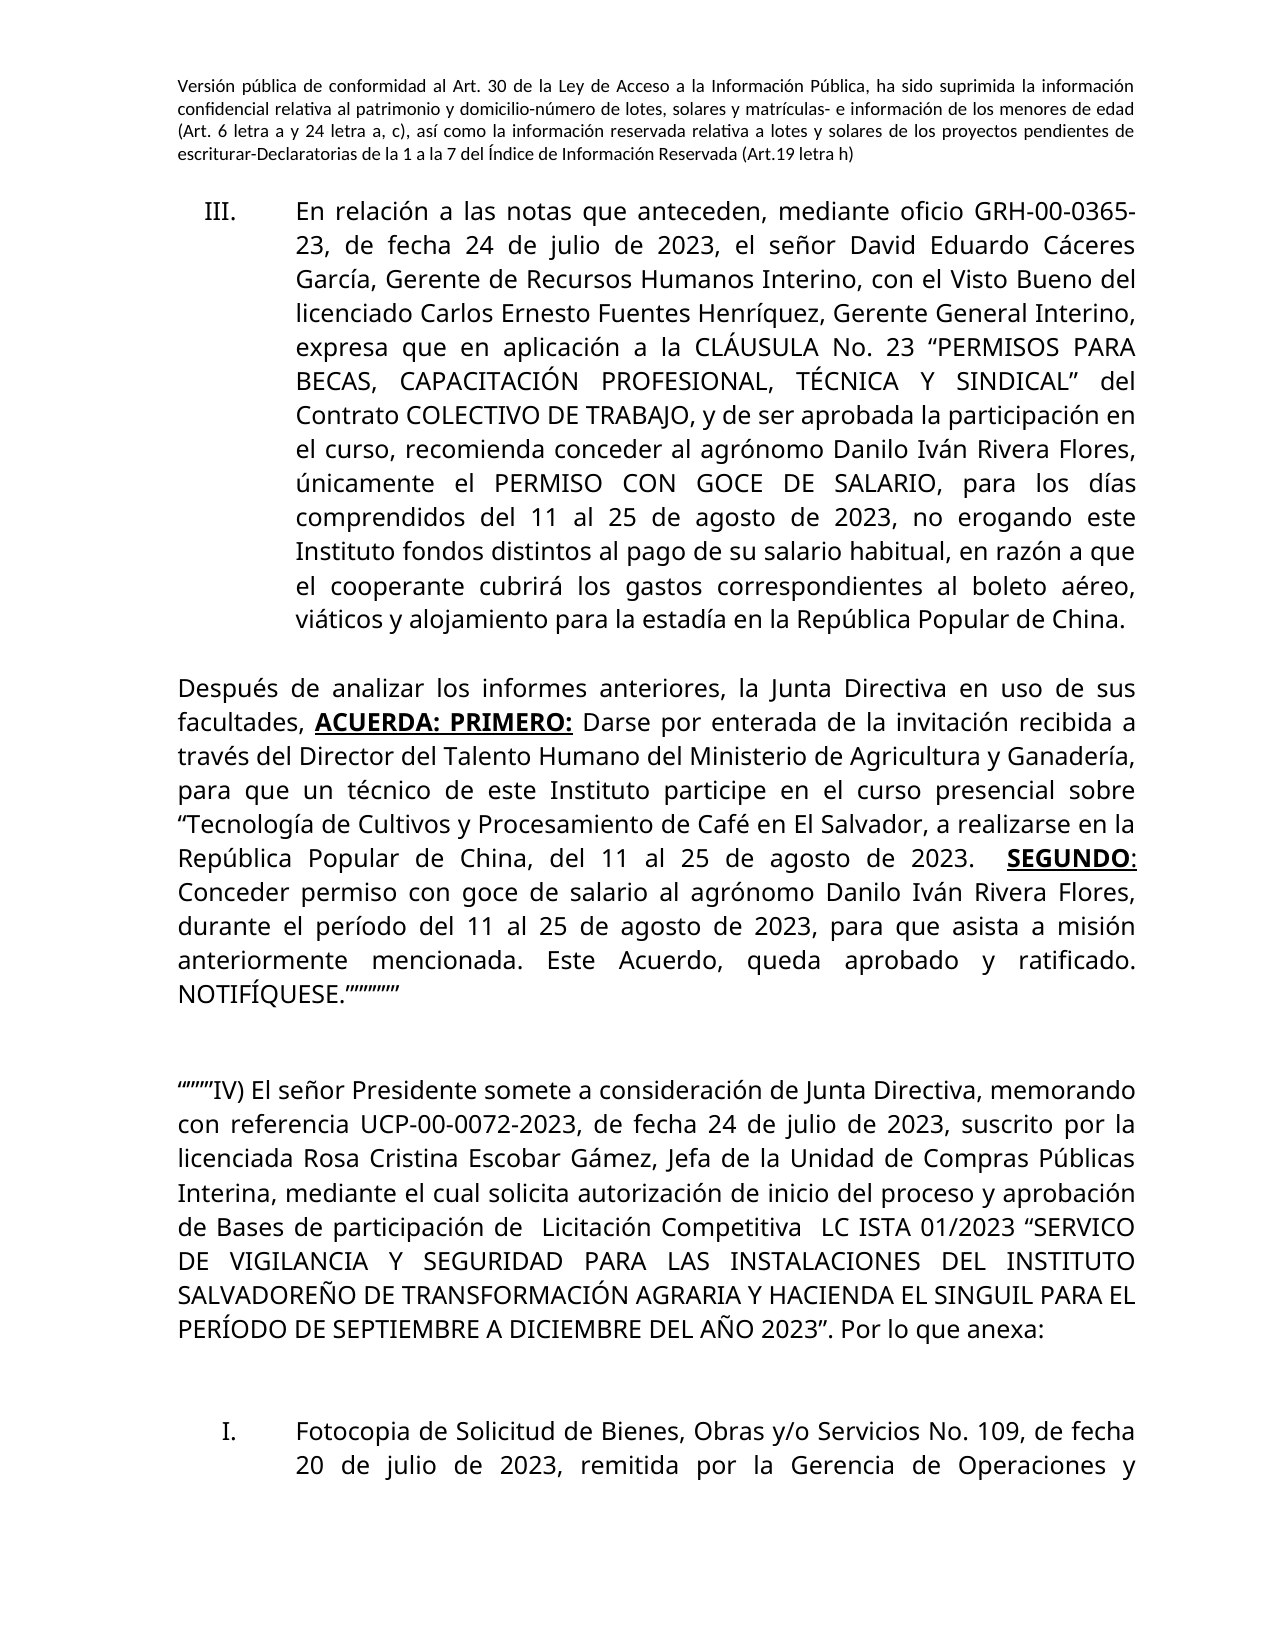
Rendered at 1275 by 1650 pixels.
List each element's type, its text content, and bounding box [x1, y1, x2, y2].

list En relación a las notas que anteceden, mediante oficio GRH-00-0365-23, de fecha 24 de julio de 2023, el señor David Eduardo Cáceres García, Gerente de Recursos Humanos Interino, con el Visto Bueno del licenciado Carlos Ernesto Fuentes Henríquez, Gerente General Interino, expresa que en aplicación a la CLÁUSULA No. 23 “PERMISOS PARA BECAS, CAPACITACIÓN PROFESIONAL, TÉCNICA Y SINDICAL” del Contrato COLECTIVO DE TRABAJO, y de ser aprobada la participación en el curso, recomienda conceder al agrónomo Danilo Iván Rivera Flores, únicamente el PERMISO CON GOCE DE SALARIO, para los días comprendidos del 11 al 25 de agosto de 2023, no erogando este Instituto fondos distintos al pago de su salario habitual, en razón a que el cooperante cubrirá los gastos correspondientes al boleto aéreo, viáticos y alojamiento para la estadía en la República Popular de China. [236, 193, 1137, 636]
list Después de analizar los informes anteriores, la Junta Directiva en uso de sus facultades, ACUERDA: PRIMERO: Darse por enterada de la invitación recibida a través del Director del Talento Humano del Ministerio de Agricultura y Ganadería, para que un técnico de este Instituto participe en el curso presencial sobre “Tecnología de Cultivos y Procesamiento de Café en El Salvador, a realizarse en la República Popular de China, del 11 al 25 de agosto de 2023. SEGUNDO: Conceder permiso con goce de salario al agrónomo Danilo Iván Rivera Flores, durante el período del 11 al 25 de agosto de 2023, para que asista a misión anteriormente mencionada. Este Acuerdo, queda aprobado y ratificado. NOTIFÍQUESE.”””””” [177, 670, 1137, 1011]
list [222, 1414, 1137, 1482]
text “”””IV) El señor Presidente somete a consideración de Junta Directiva, memorando con referencia UCP-00-0072-2023, de fecha 24 de julio de 2023, suscrito por la licenciada Rosa Cristina Escobar Gámez, Jefa de la Unidad de Compras Públicas Interina, mediante el cual solicita autorización de inicio del proceso y aprobación de Bases de participación de Licitación Competitiva LC ISTA 01/2023 “SERVICO DE VIGILANCIA Y SEGURIDAD PARA LAS INSTALACIONES DEL INSTITUTO SALVADOREÑO DE TRANSFORMACIÓN AGRARIA Y HACIENDA EL SINGUIL PARA EL PERÍODO DE SEPTIEMBRE A DICIEMBRE DEL AÑO 2023”. Por lo que anexa: [177, 1073, 1137, 1346]
